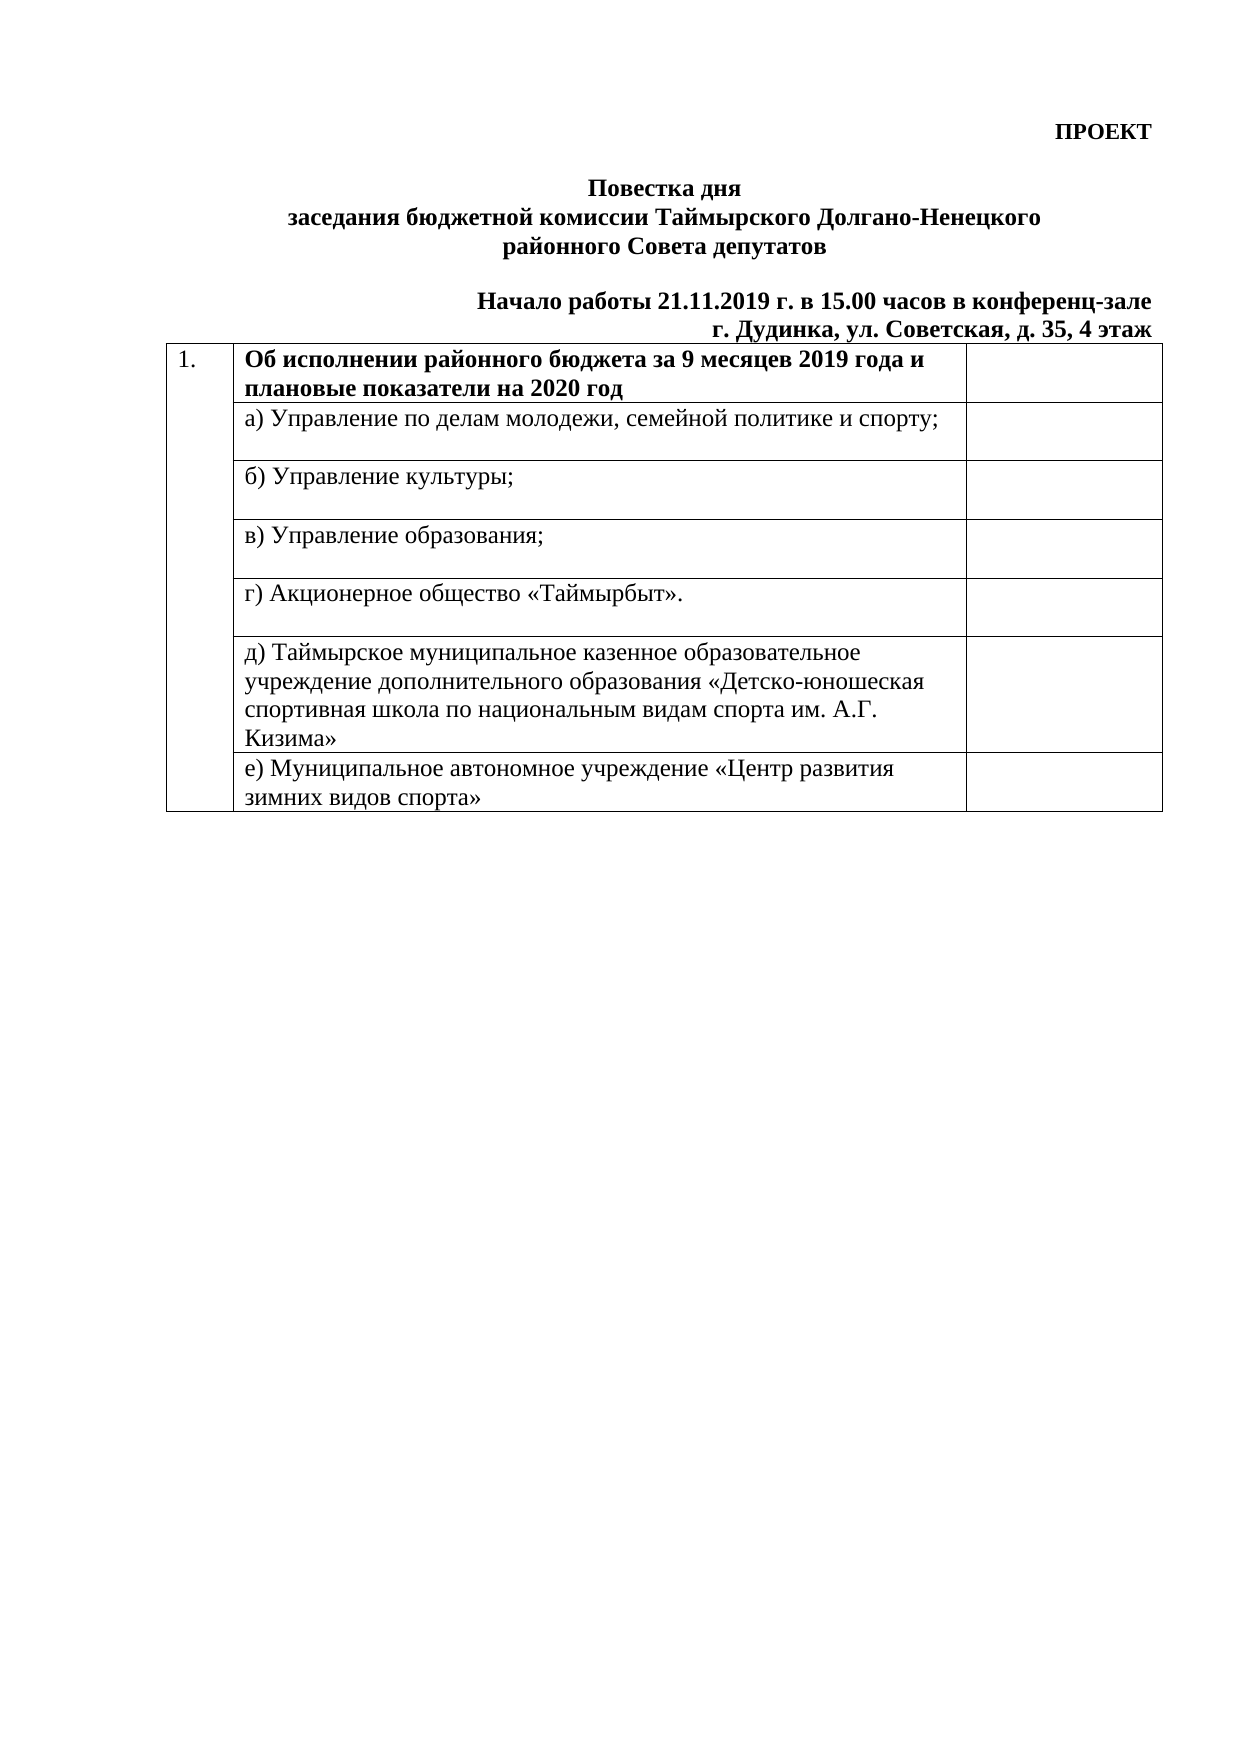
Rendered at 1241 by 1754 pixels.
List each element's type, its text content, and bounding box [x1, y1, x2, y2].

text Начало работы 21.11.2019 г. в 15.00 часов в конференц-зале [177, 286, 1152, 314]
table_cell в) Управление образования; [234, 520, 966, 577]
text заседания бюджетной комиссии Таймырского Долгано-Ненецкого [177, 202, 1152, 231]
table_cell [967, 520, 1162, 577]
table_cell е) Муниципальное автономное учреждение «Центр развития зимних видов спорта» [234, 753, 966, 811]
table_cell [967, 403, 1162, 460]
table_header Об исполнении районного бюджета за 9 месяцев 2019 года и плановые показатели на 2020 год [234, 344, 966, 402]
table_cell [967, 637, 1162, 752]
text Повестка дня [177, 173, 1152, 202]
table_cell г) Акционерное общество «Таймырбыт». [234, 579, 966, 636]
table_cell [967, 579, 1162, 636]
text ПРОЕКТ [177, 118, 1152, 144]
table_cell [967, 753, 1162, 811]
table_header [967, 344, 1162, 402]
table_cell д) Таймырское муниципальное казенное образовательное учреждение дополнительного образования «Детско-юношеская спортивная школа по национальным видам спорта им. А.Г. Кизима» [234, 637, 966, 752]
text районного Совета депутатов [177, 231, 1152, 259]
table_cell б) Управление культуры; [234, 461, 966, 519]
table_header 1. [167, 344, 233, 811]
text г. Дудинка, ул. Советская, д. 35, 4 этаж [177, 314, 1152, 343]
table_cell а) Управление по делам молодежи, семейной политике и спорту; [234, 403, 966, 460]
table_cell [967, 461, 1162, 519]
